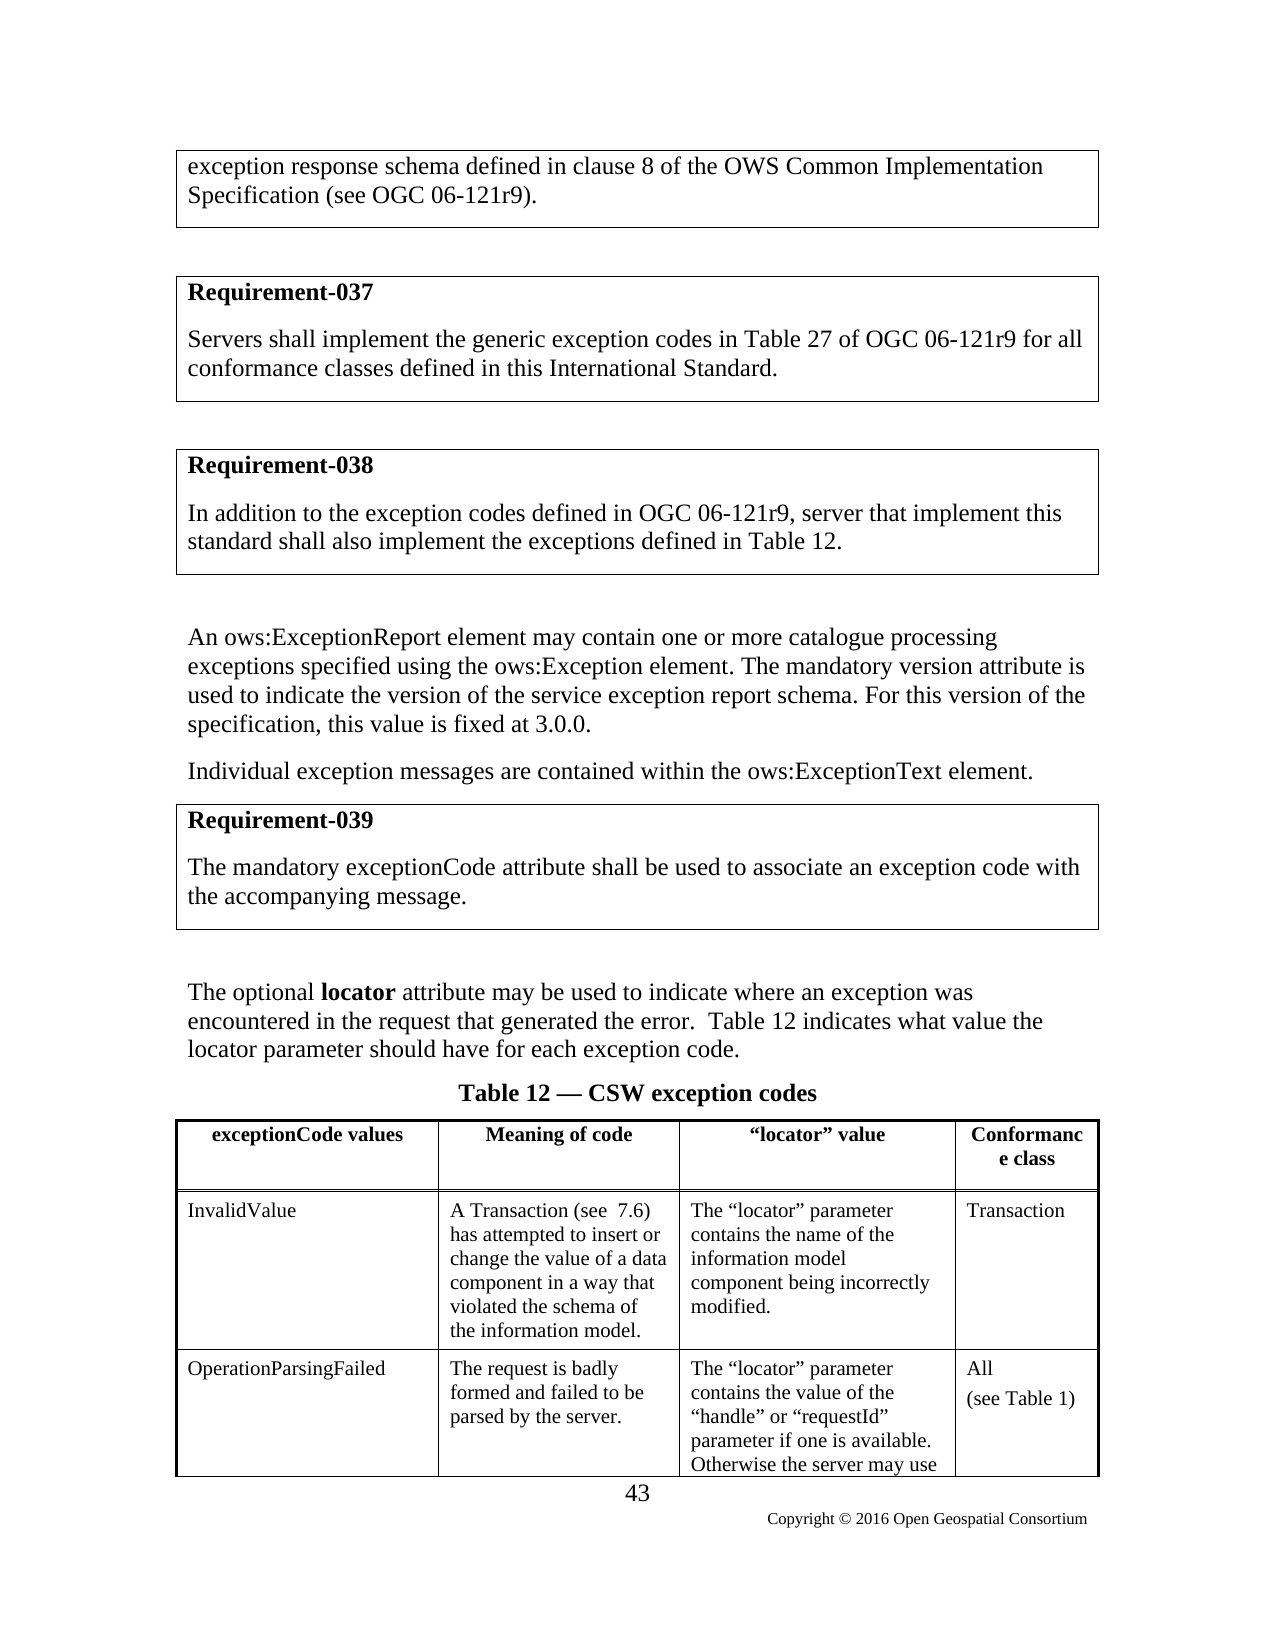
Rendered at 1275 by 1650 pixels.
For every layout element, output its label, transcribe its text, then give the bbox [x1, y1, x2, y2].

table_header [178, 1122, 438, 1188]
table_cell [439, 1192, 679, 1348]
title Table 12 — CSW exception codes [187, 1082, 1087, 1106]
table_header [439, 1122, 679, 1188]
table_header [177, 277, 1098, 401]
text Individual exception messages are contained within the ows:ExceptionText element. [187, 756, 1087, 785]
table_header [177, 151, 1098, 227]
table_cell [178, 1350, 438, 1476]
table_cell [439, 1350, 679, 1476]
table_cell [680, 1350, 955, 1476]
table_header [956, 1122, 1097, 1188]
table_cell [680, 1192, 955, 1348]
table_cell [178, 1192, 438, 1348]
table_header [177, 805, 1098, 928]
text An ows:ExceptionReport element may contain one or more catalogue processing exceptions specified using the ows:Exception element. The mandatory version attribute is used to indicate the version of the service exception report schema. For this version of the specification, this value is fixed at 3.0.0. [187, 622, 1087, 737]
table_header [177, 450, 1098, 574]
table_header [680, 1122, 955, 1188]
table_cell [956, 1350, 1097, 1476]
text The optional locator attribute may be used to indicate where an exception was encountered in the request that generated the error. Table 12 indicates what value the locator parameter should have for each exception code. [187, 977, 1087, 1063]
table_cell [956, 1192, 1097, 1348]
